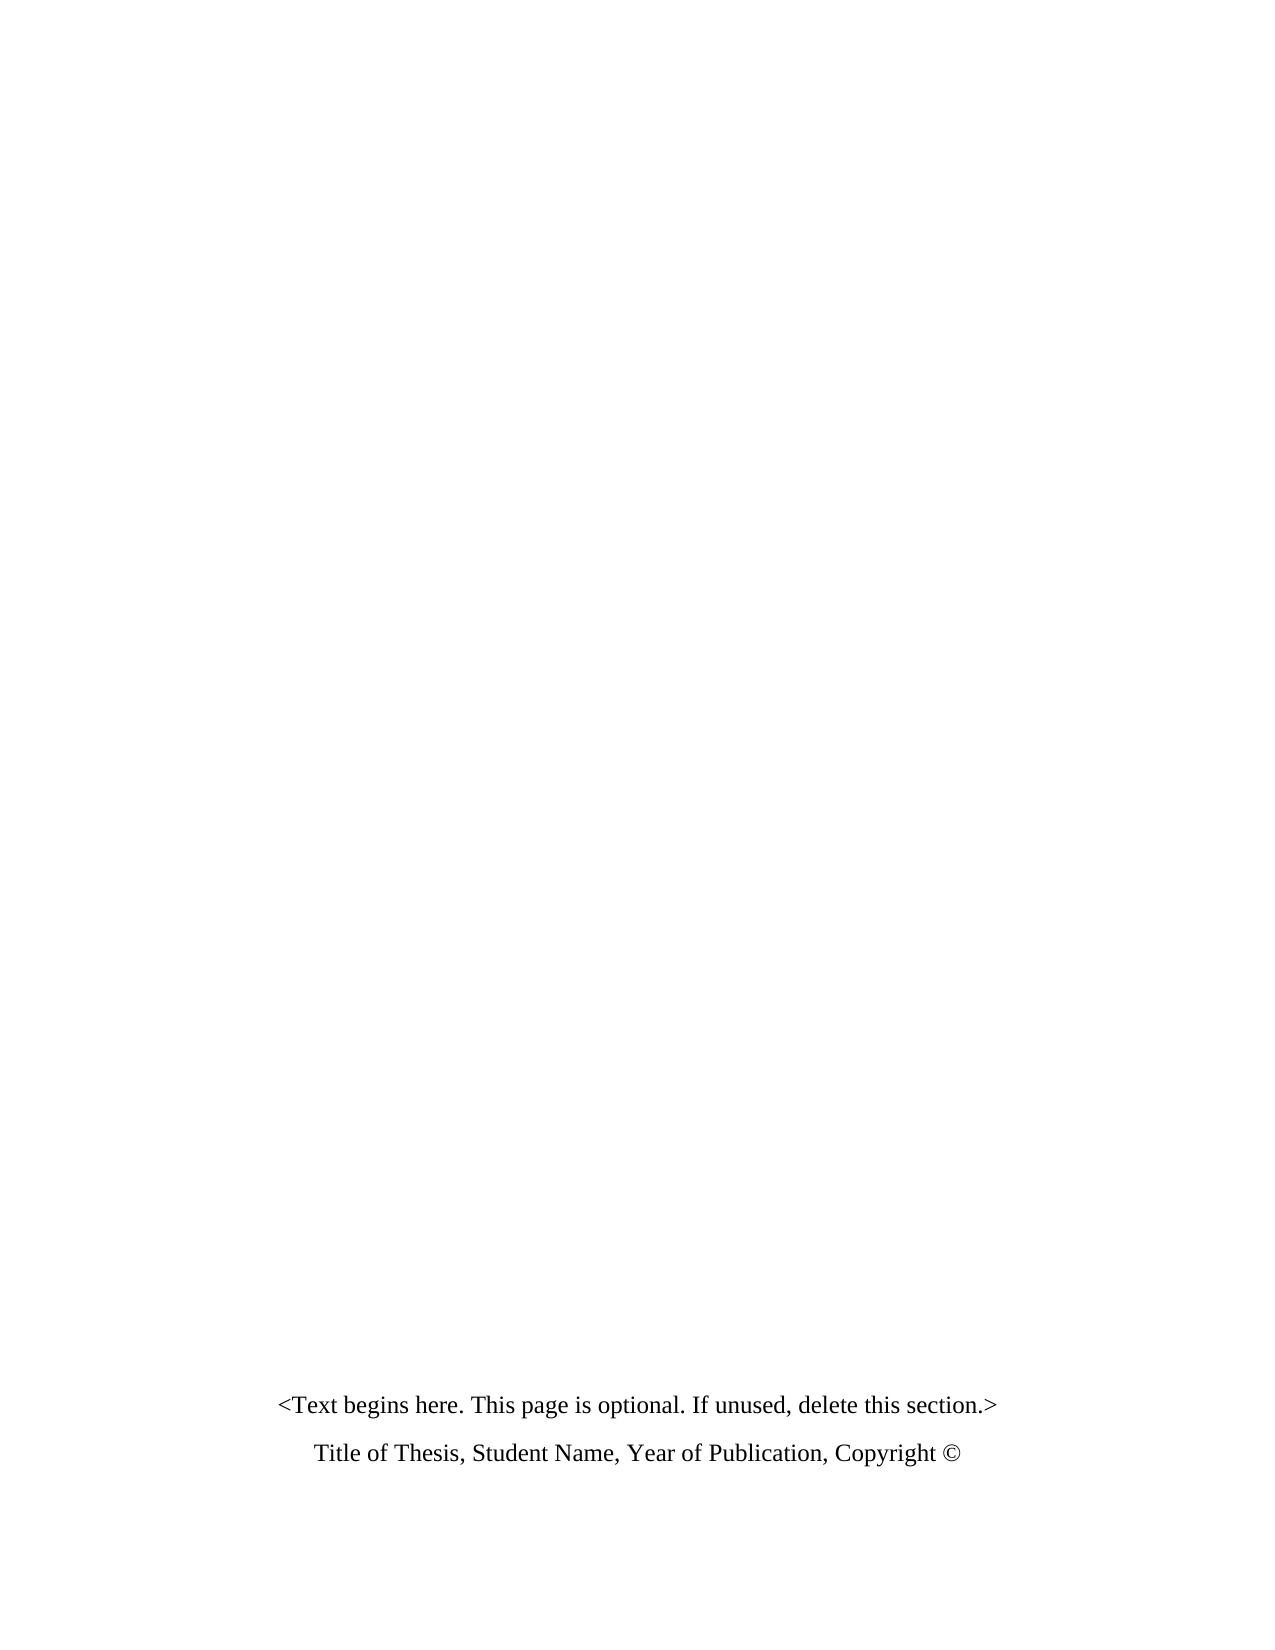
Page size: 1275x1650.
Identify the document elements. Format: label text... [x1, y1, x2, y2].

text Title of Thesis, Student Name, Year of Publication, Copyright © [150, 1438, 1125, 1467]
text <Text begins here. This page is optional. If unused, delete this section.> [150, 1390, 1125, 1419]
